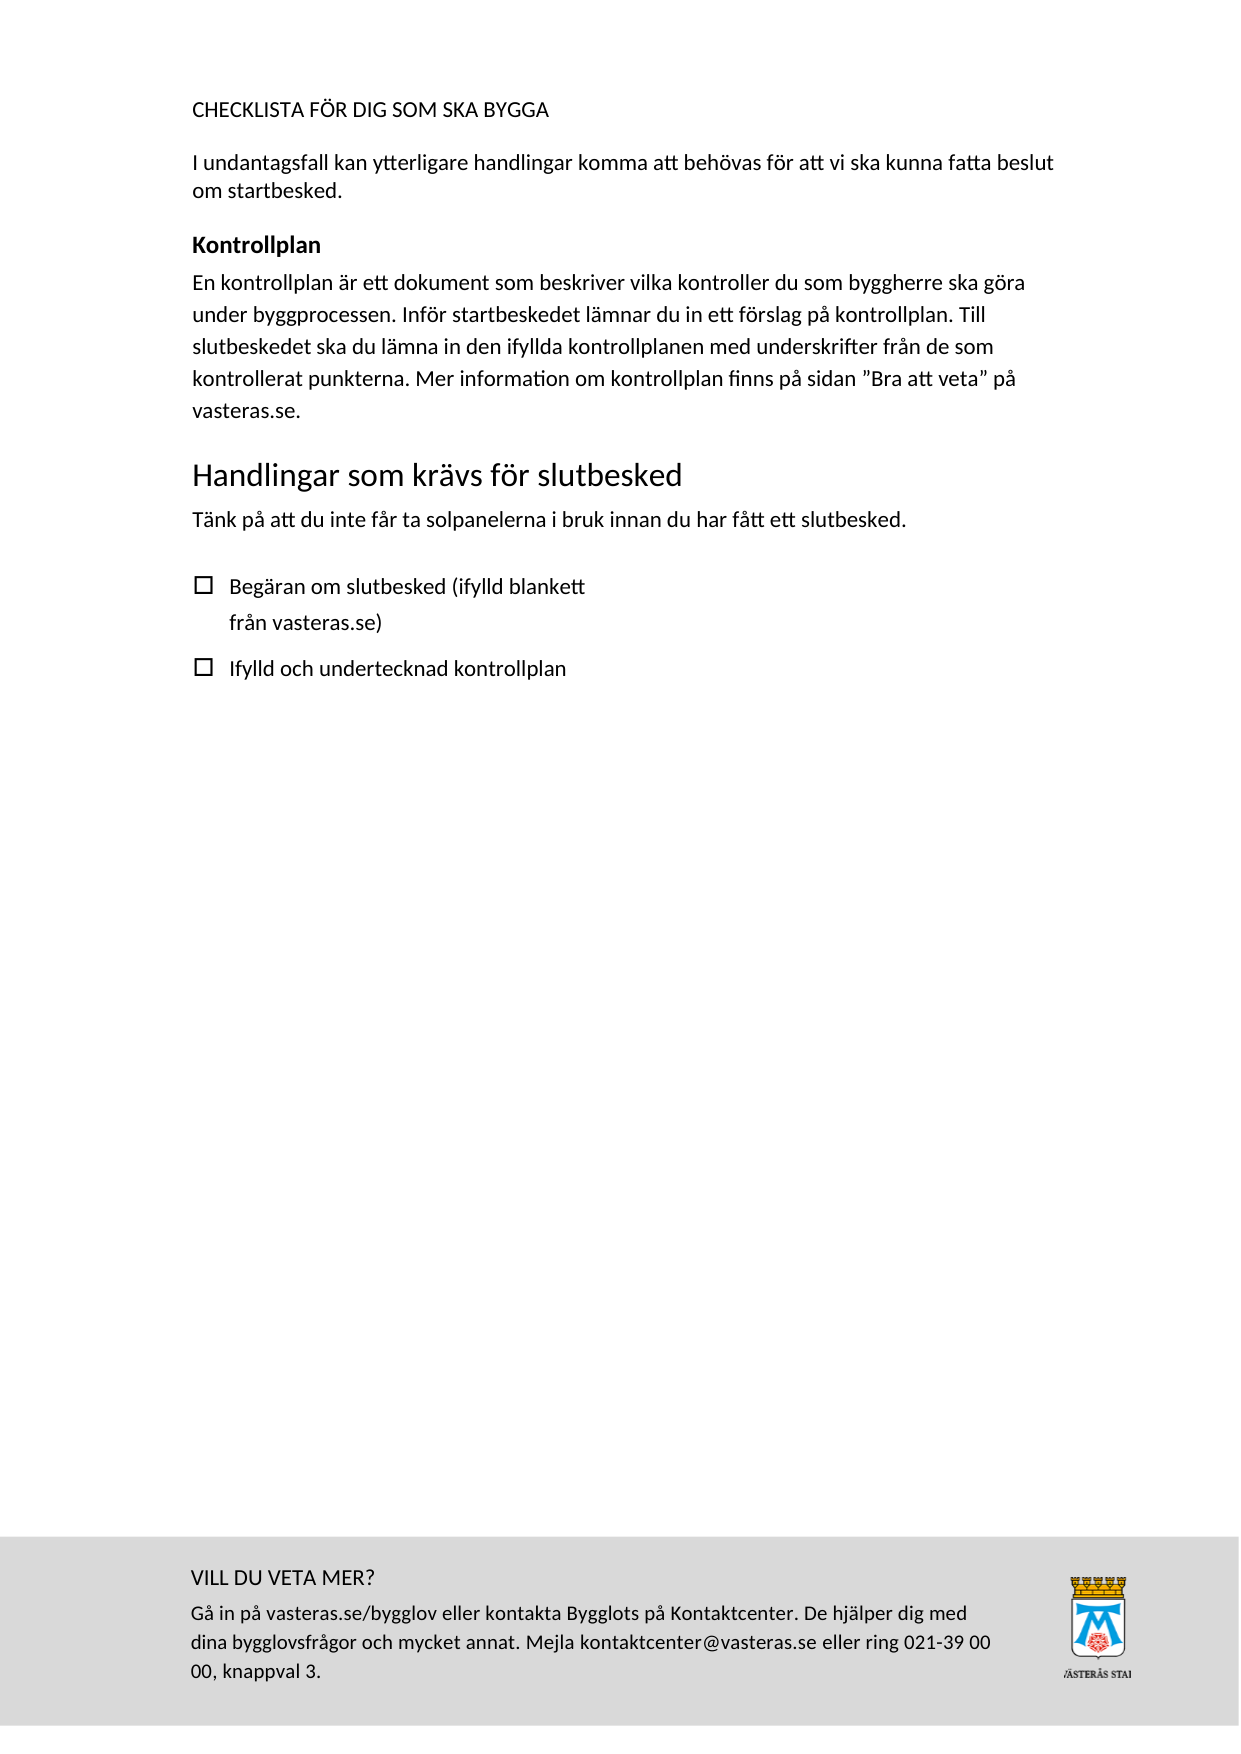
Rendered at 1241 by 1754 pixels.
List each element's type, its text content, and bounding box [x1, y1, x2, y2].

text I undantagsfall kan ytterligare handlingar komma att behövas för att vi ska kunna fatta beslut om startbesked. [192, 148, 1063, 204]
picture [1062, 1577, 1131, 1674]
text En kontrollplan är ett dokument som beskriver vilka kontroller du som byggherre ska göra under byggprocessen. Inför startbeskedet lämnar du in ett förslag på kontrollplan. Till slutbeskedet ska du lämna in den ifyllda kontrollplanen med underskrifter från de som kontrollerat punkterna. Mer information om kontrollplan finns på sidan ”Bra att veta” på vasteras.se. [192, 268, 1063, 425]
text Tänk på att du inte får ta solpanelerna i bruk innan du har fått ett slutbesked. [192, 505, 1063, 533]
subtitle Handlingar som krävs för slutbesked [192, 454, 1063, 494]
subtitle Kontrollplan [192, 229, 1063, 259]
list Begäran om slutbesked (ifylld blankett från vasteras.se) [192, 558, 591, 636]
list Ifylld och undertecknad kontrollplan [192, 640, 591, 686]
